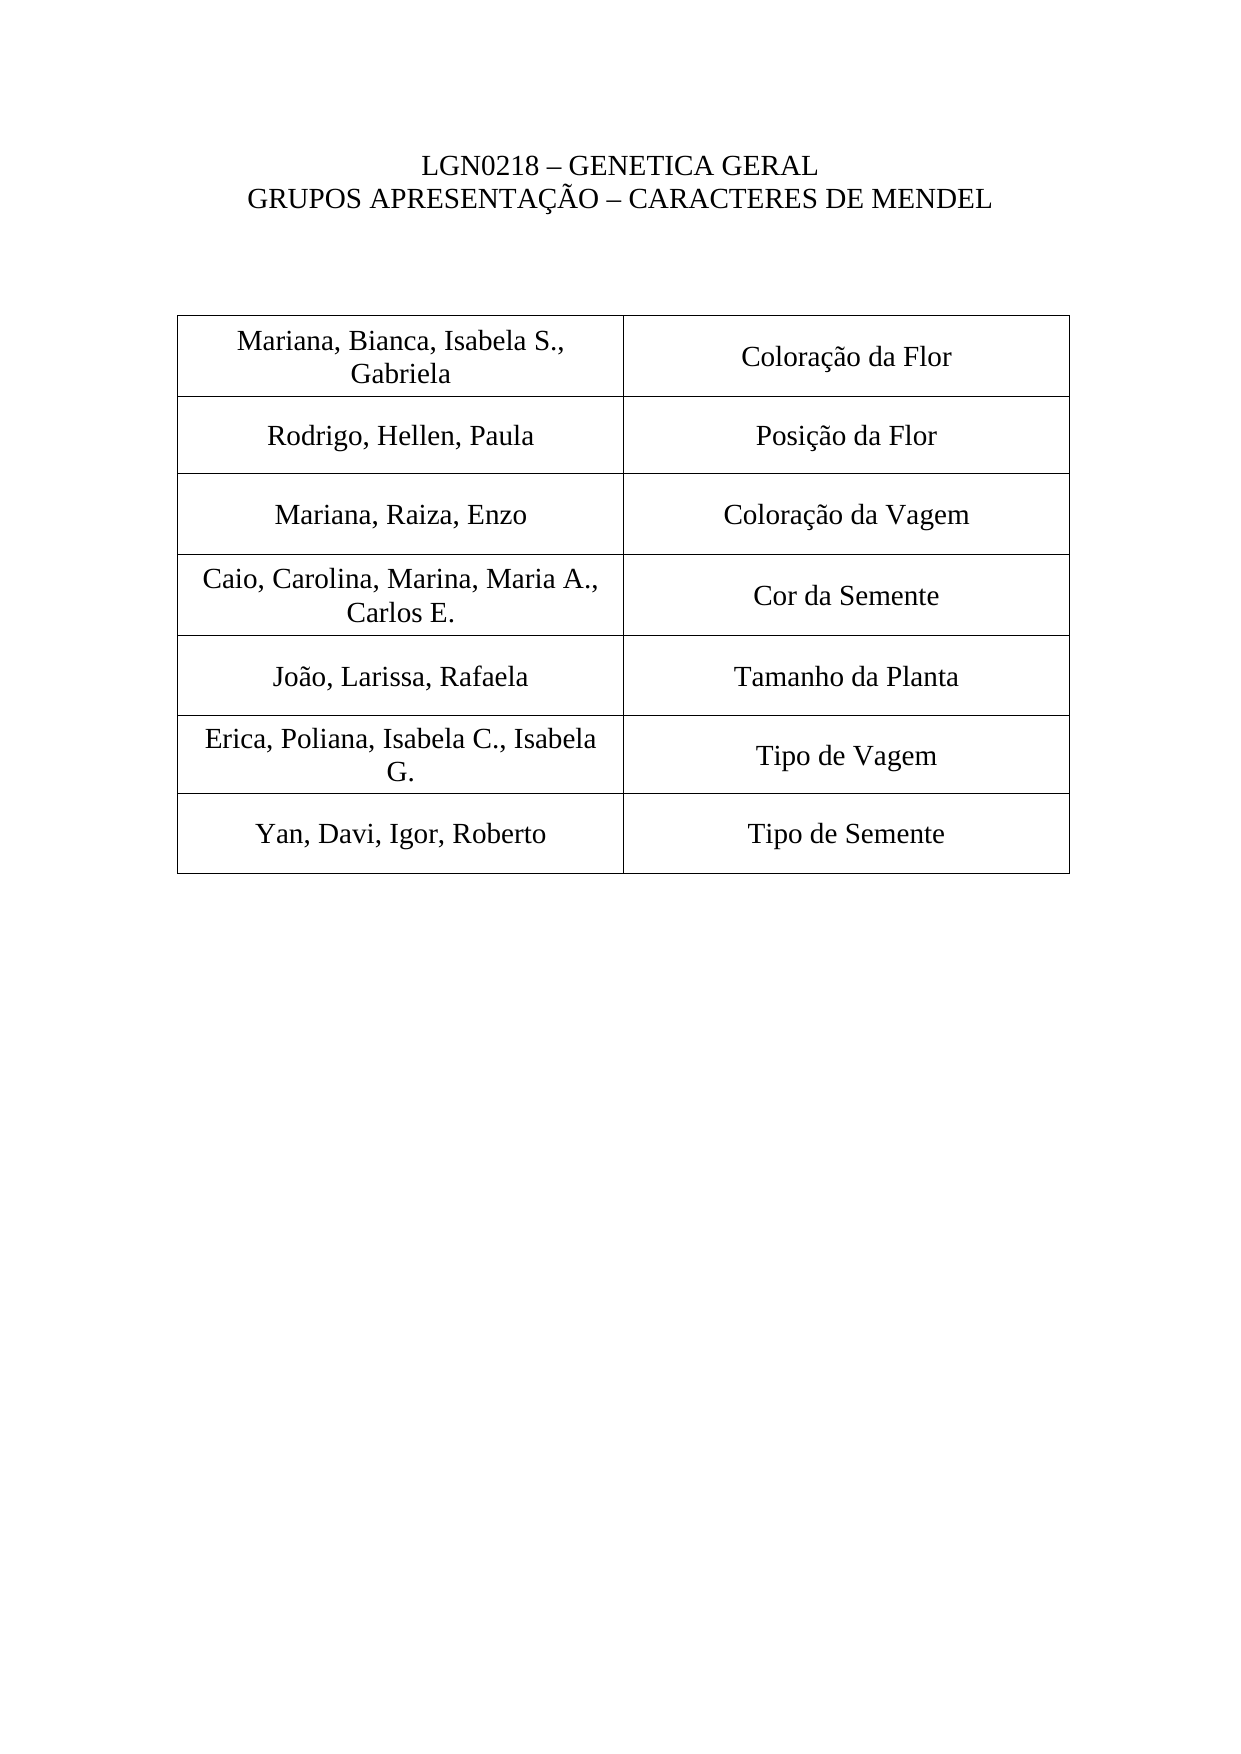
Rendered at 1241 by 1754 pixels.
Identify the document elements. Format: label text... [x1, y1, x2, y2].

table_cell Tamanho da Planta [624, 636, 1069, 715]
table_cell Mariana, Raiza, Enzo [178, 474, 623, 554]
table_header Coloração da Flor [624, 316, 1069, 396]
table_cell Tipo de Vagem [624, 716, 1069, 793]
table_cell Caio, Carolina, Marina, Maria A., Carlos E. [178, 555, 623, 635]
table_header Mariana, Bianca, Isabela S., Gabriela [178, 316, 623, 396]
table_cell Yan, Davi, Igor, Roberto [178, 794, 623, 873]
table_cell Posição da Flor [624, 397, 1069, 473]
table_cell Cor da Semente [624, 555, 1069, 635]
table_cell João, Larissa, Rafaela [178, 636, 623, 715]
table_cell Tipo de Semente [624, 794, 1069, 873]
text LGN0218 – GENETICA GERAL [177, 148, 1063, 181]
table_cell Coloração da Vagem [624, 474, 1069, 554]
text GRUPOS APRESENTAÇÃO – CARACTERES DE MENDEL [177, 181, 1063, 215]
table_cell Erica, Poliana, Isabela C., Isabela G. [178, 716, 623, 793]
table_cell Rodrigo, Hellen, Paula [178, 397, 623, 473]
